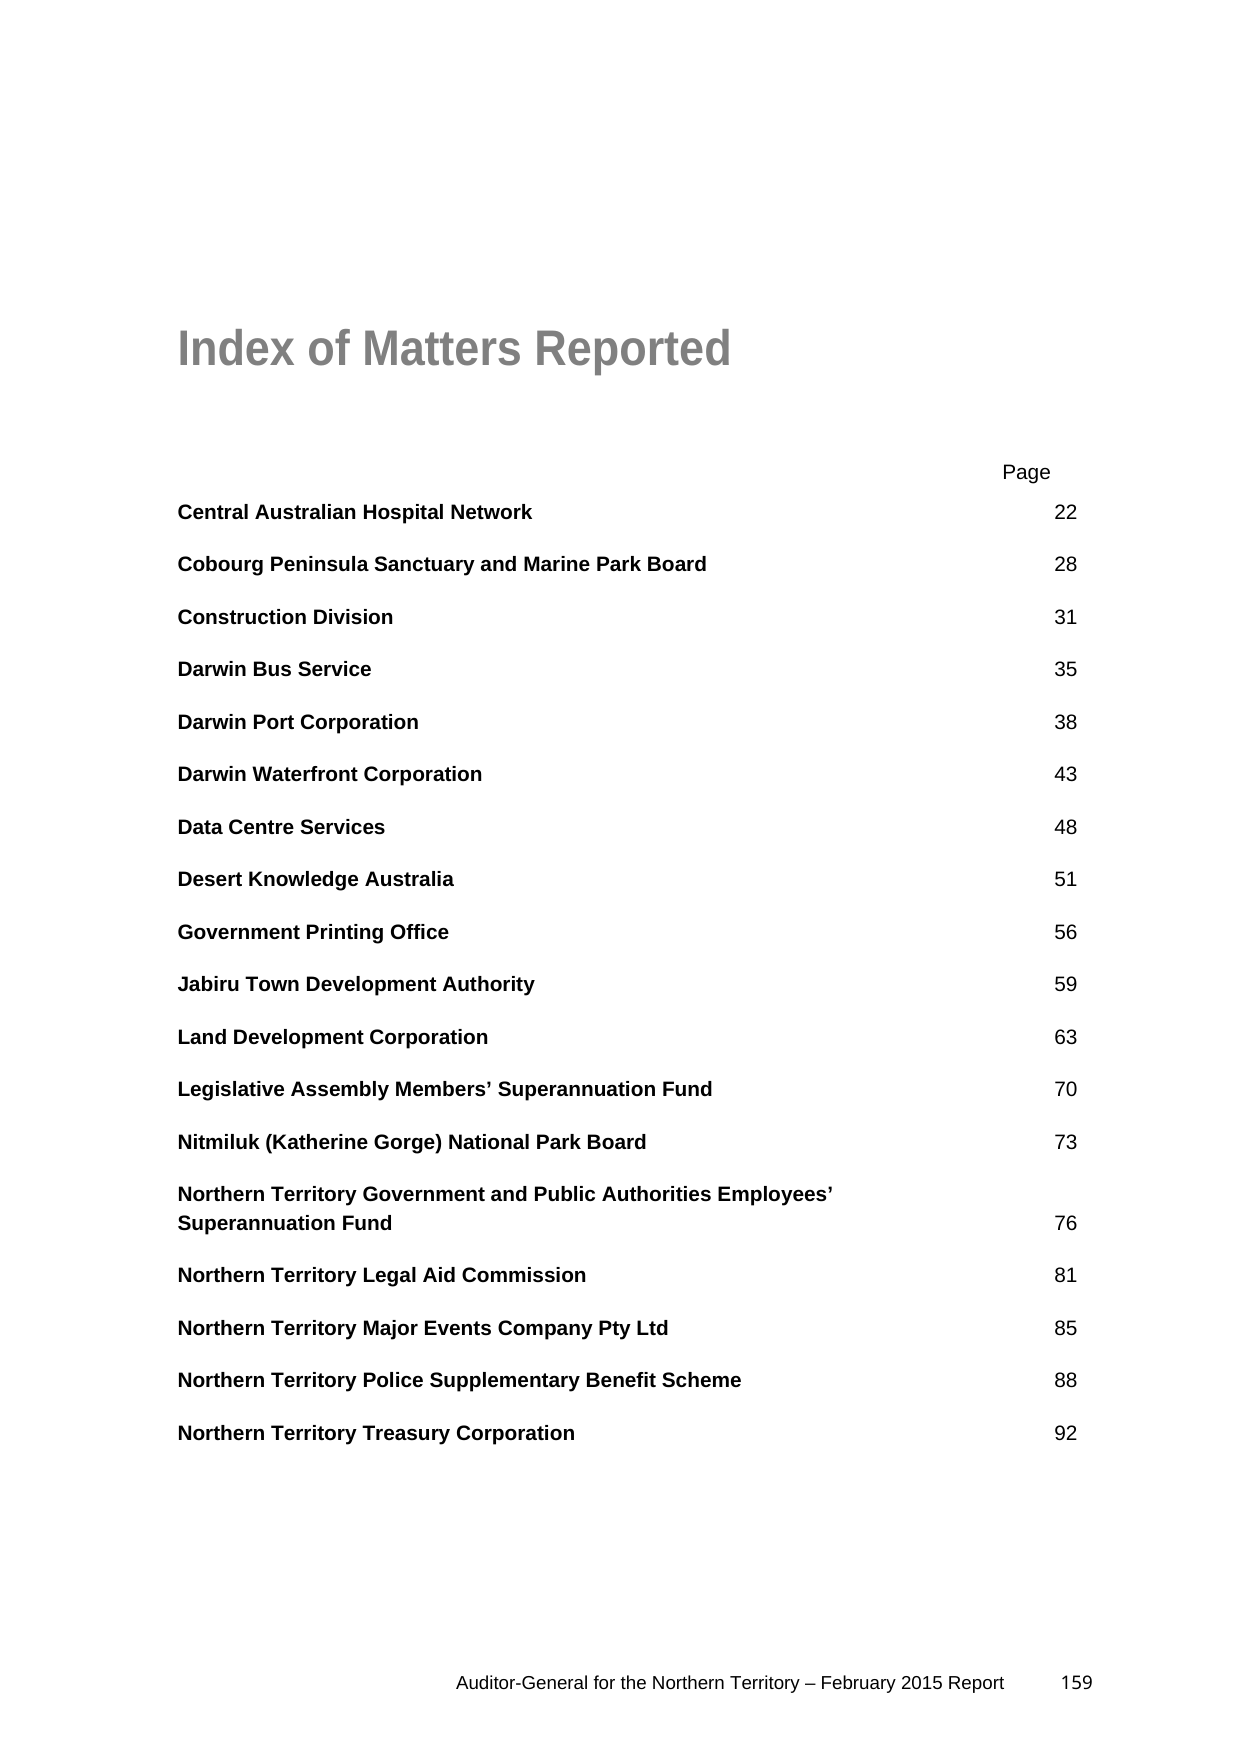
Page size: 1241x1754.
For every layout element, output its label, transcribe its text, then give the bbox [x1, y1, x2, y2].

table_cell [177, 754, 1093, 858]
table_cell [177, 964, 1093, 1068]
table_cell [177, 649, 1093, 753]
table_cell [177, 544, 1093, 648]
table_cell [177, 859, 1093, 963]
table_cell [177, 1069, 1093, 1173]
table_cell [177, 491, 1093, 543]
subtitle Index of Matters Reported [177, 325, 1092, 375]
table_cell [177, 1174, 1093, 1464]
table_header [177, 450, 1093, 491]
